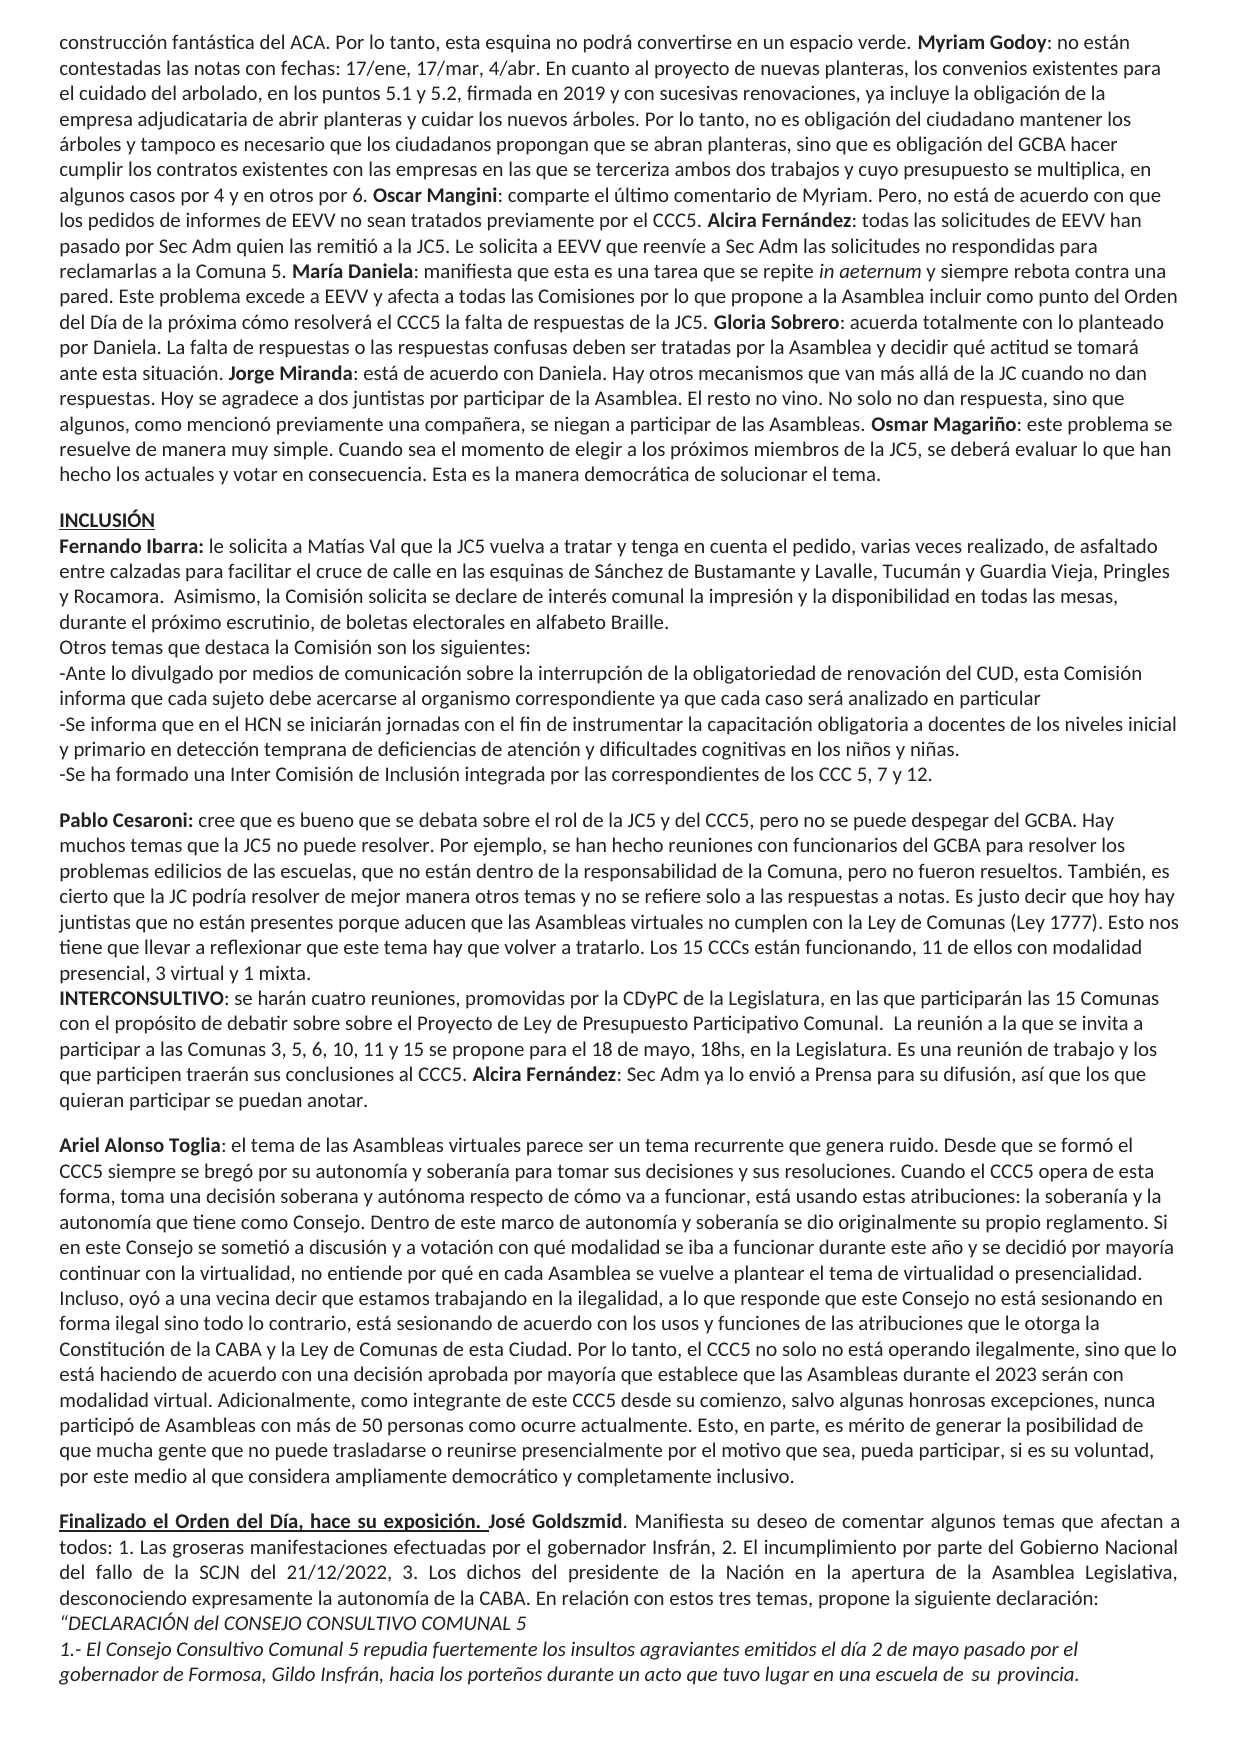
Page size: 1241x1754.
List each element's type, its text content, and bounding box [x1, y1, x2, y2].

text 1.- El Consejo Consultivo Comunal 5 repudia fuertemente los insultos agraviantes emitidos el día 2 de mayo pasado por el gobernador de Formosa, Gildo Insfrán, hacia los porteños durante un acto que tuvo lugar en una escuela de su provincia. [59, 1636, 1181, 1687]
text “DECLARACIÓN del CONSEJO CONSULTIVO COMUNAL 5 [59, 1610, 1181, 1636]
text Otros temas que destaca la Comisión son los siguientes: [59, 634, 1181, 660]
text Pablo Cesaroni: cree que es bueno que se debata sobre el rol de la JC5 y del CCC5, pero no se puede despegar del GCBA. Hay muchos temas que la JC5 no puede resolver. Por ejemplo, se han hecho reuniones con funcionarios del GCBA para resolver los problemas edilicios de las escuelas, que no están dentro de la responsabilidad de la Comuna, pero no fueron resueltos. También, es cierto que la JC podría resolver de mejor manera otros temas y no se refiere solo a las respuestas a notas. Es justo decir que hoy hay juntistas que no están presentes porque aducen que las Asambleas virtuales no cumplen con la Ley de Comunas (Ley 1777). Esto nos tiene que llevar a reflexionar que este tema hay que volver a tratarlo. Los 15 CCCs están funcionando, 11 de ellos con modalidad presencial, 3 virtual y 1 mixta. [59, 807, 1181, 985]
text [59, 29, 1181, 487]
text -Se ha formado una Inter Comisión de Inclusión integrada por las correspondientes de los CCC 5, 7 y 12. [59, 762, 1181, 787]
text -Ante lo divulgado por medios de comunicación sobre la interrupción de la obligatoriedad de renovación del CUD, esta Comisión informa que cada sujeto debe acercarse al organismo correspondiente ya que cada caso será analizado en particular [59, 660, 1181, 711]
text Ariel Alonso Toglia: el tema de las Asambleas virtuales parece ser un tema recurrente que genera ruido. Desde que se formó el CCC5 siempre se bregó por su autonomía y soberanía para tomar sus decisiones y sus resoluciones. Cuando el CCC5 opera de esta forma, toma una decisión soberana y autónoma respecto de cómo va a funcionar, está usando estas atribuciones: la soberanía y la autonomía que tiene como Consejo. Dentro de este marco de autonomía y soberanía se dio originalmente su propio reglamento. Si en este Consejo se sometió a discusión y a votación con qué modalidad se iba a funcionar durante este año y se decidió por mayoría continuar con la virtualidad, no entiende por qué en cada Asamblea se vuelve a plantear el tema de virtualidad o presencialidad. Incluso, oyó a una vecina decir que estamos trabajando en la ilegalidad, a lo que responde que este Consejo no está sesionando en forma ilegal sino todo lo contrario, está sesionando de acuerdo con los usos y funciones de las atribuciones que le otorga la Constitución de la CABA y la Ley de Comunas de esta Ciudad. Por lo tanto, el CCC5 no solo no está operando ilegalmente, sino que lo está haciendo de acuerdo con una decisión aprobada por mayoría que establece que las Asambleas durante el 2023 serán con modalidad virtual. Adicionalmente, como integrante de este CCC5 desde su comienzo, salvo algunas honrosas excepciones, nunca participó de Asambleas con más de 50 personas como ocurre actualmente. Esto, en parte, es mérito de generar la posibilidad de que mucha gente que no puede trasladarse o reunirse presencialmente por el motivo que sea, pueda participar, si es su voluntad, por este medio al que considera ampliamente democrático y completamente inclusivo. [59, 1133, 1181, 1488]
text Fernando Ibarra: le solicita a Matías Val que la JC5 vuelva a tratar y tenga en cuenta el pedido, varias veces realizado, de asfaltado entre calzadas para facilitar el cruce de calle en las esquinas de Sánchez de Bustamante y Lavalle, Tucumán y Guardia Vieja, Pringles y Rocamora. Asimismo, la Comisión solicita se declare de interés comunal la impresión y la disponibilidad en todas las mesas, durante el próximo escrutinio, de boletas electorales en alfabeto Braille. [59, 533, 1181, 634]
text -Se informa que en el HCN se iniciarán jornadas con el fin de instrumentar la capacitación obligatoria a docentes de los niveles inicial y primario en detección temprana de deficiencias de atención y dificultades cognitivas en los niños y niñas. [59, 711, 1181, 762]
text INCLUSIÓN [59, 507, 1181, 533]
text Finalizado el Orden del Día, hace su exposición. José Goldszmid. Manifiesta su deseo de comentar algunos temas que afectan a todos: 1. Las groseras manifestaciones efectuadas por el gobernador Insfrán, 2. El incumplimiento por parte del Gobierno Nacional del fallo de la SCJN del 21/12/2022, 3. Los dichos del presidente de la Nación en la apertura de la Asamblea Legislativa, desconociendo expresamente la autonomía de la CABA. En relación con estos tres temas, propone la siguiente declaración: [59, 1509, 1181, 1610]
text INTERCONSULTIVO: se harán cuatro reuniones, promovidas por la CDyPC de la Legislatura, en las que participarán las 15 Comunas con el propósito de debatir sobre sobre el Proyecto de Ley de Presupuesto Participativo Comunal. La reunión a la que se invita a participar a las Comunas 3, 5, 6, 10, 11 y 15 se propone para el 18 de mayo, 18hs, en la Legislatura. Es una reunión de trabajo y los que participen traerán sus conclusiones al CCC5. Alcira Fernández: Sec Adm ya lo envió a Prensa para su difusión, así que los que quieran participar se puedan anotar. [59, 985, 1181, 1112]
